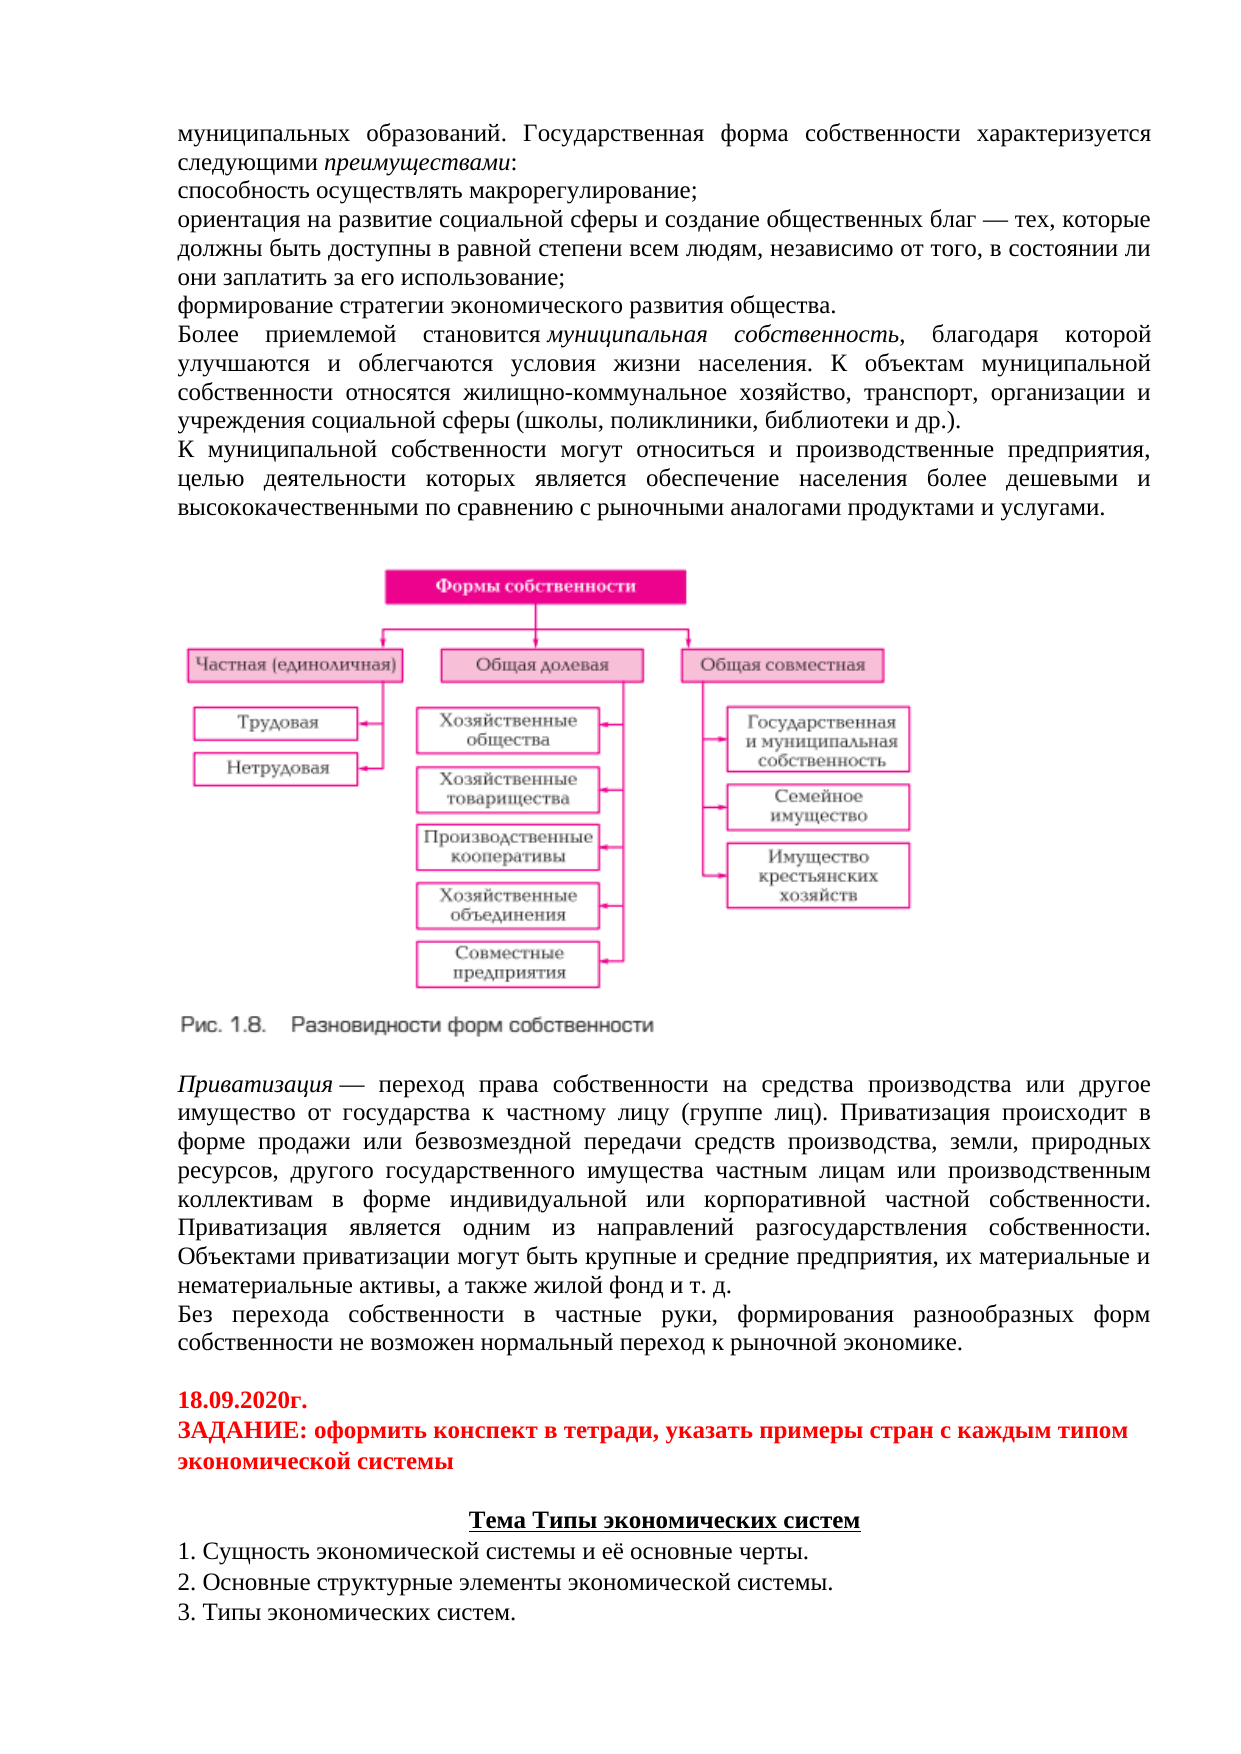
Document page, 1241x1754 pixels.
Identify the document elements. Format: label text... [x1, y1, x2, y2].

text 1. Сущность экономической системы и её основные черты. [177, 1534, 1152, 1565]
text ЗАДАНИЕ: оформить конспект в тетради, указать примеры стран с каждым типом экономической системы [177, 1414, 1152, 1475]
text формирование стратегии экономического развития общества. [177, 291, 1152, 319]
text Без перехода собственности в частные руки, формирования разнообразных форм собственности не возможен нормальный переход к рыночной экономике. [177, 1299, 1152, 1356]
text Приватизация — переход права собственности на средства производства или другое имущество от государства к частному лицу (группе лиц). Приватизация происходит в форме продажи или безвозмездной передачи средств производства, земли, природных ресурсов, другого государственного имущества частным лицам или производственным коллективам в форме индивидуальной или корпоративной частной собственности. Приватизация является одним из направлений разгосударствления собственности. Объектами приватизации могут быть крупные и средние предприятия, их материальные и нематериальные активы, а также жилой фонд и т. д. [177, 1069, 1152, 1299]
text 2. Основные структурные элементы экономической системы. [177, 1565, 1152, 1596]
text 18.09.2020г. [177, 1385, 1152, 1414]
text 3. Типы экономических систем. [177, 1596, 1152, 1626]
text Тема Типы экономических систем [177, 1504, 1152, 1534]
text способность осуществлять макрорегулирование; [177, 176, 1152, 204]
text Более приемлемой становится муниципальная собственность, благодаря которой улучшаются и облегчаются условия жизни населения. К объектам муниципальной собственности относятся жилищно-коммунальное хозяйство, транспорт, организации и учреждения социальной сферы (школы, поликлиники, библиотеки и др.). [177, 319, 1152, 434]
text К муниципальной собственности могут относиться и производственные предприятия, целью деятельности которых является обеспечение населения более дешевыми и высококачественными по сравнению с рыночными аналогами продуктами и услугами. [177, 434, 1152, 521]
picture [177, 549, 932, 1040]
text ориентация на развитие социальной сферы и создание общественных благ — тех, которые должны быть доступны в равной степени всем людям, независимо от того, в состоянии ли они заплатить за его использование; [177, 204, 1152, 291]
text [177, 118, 1152, 176]
